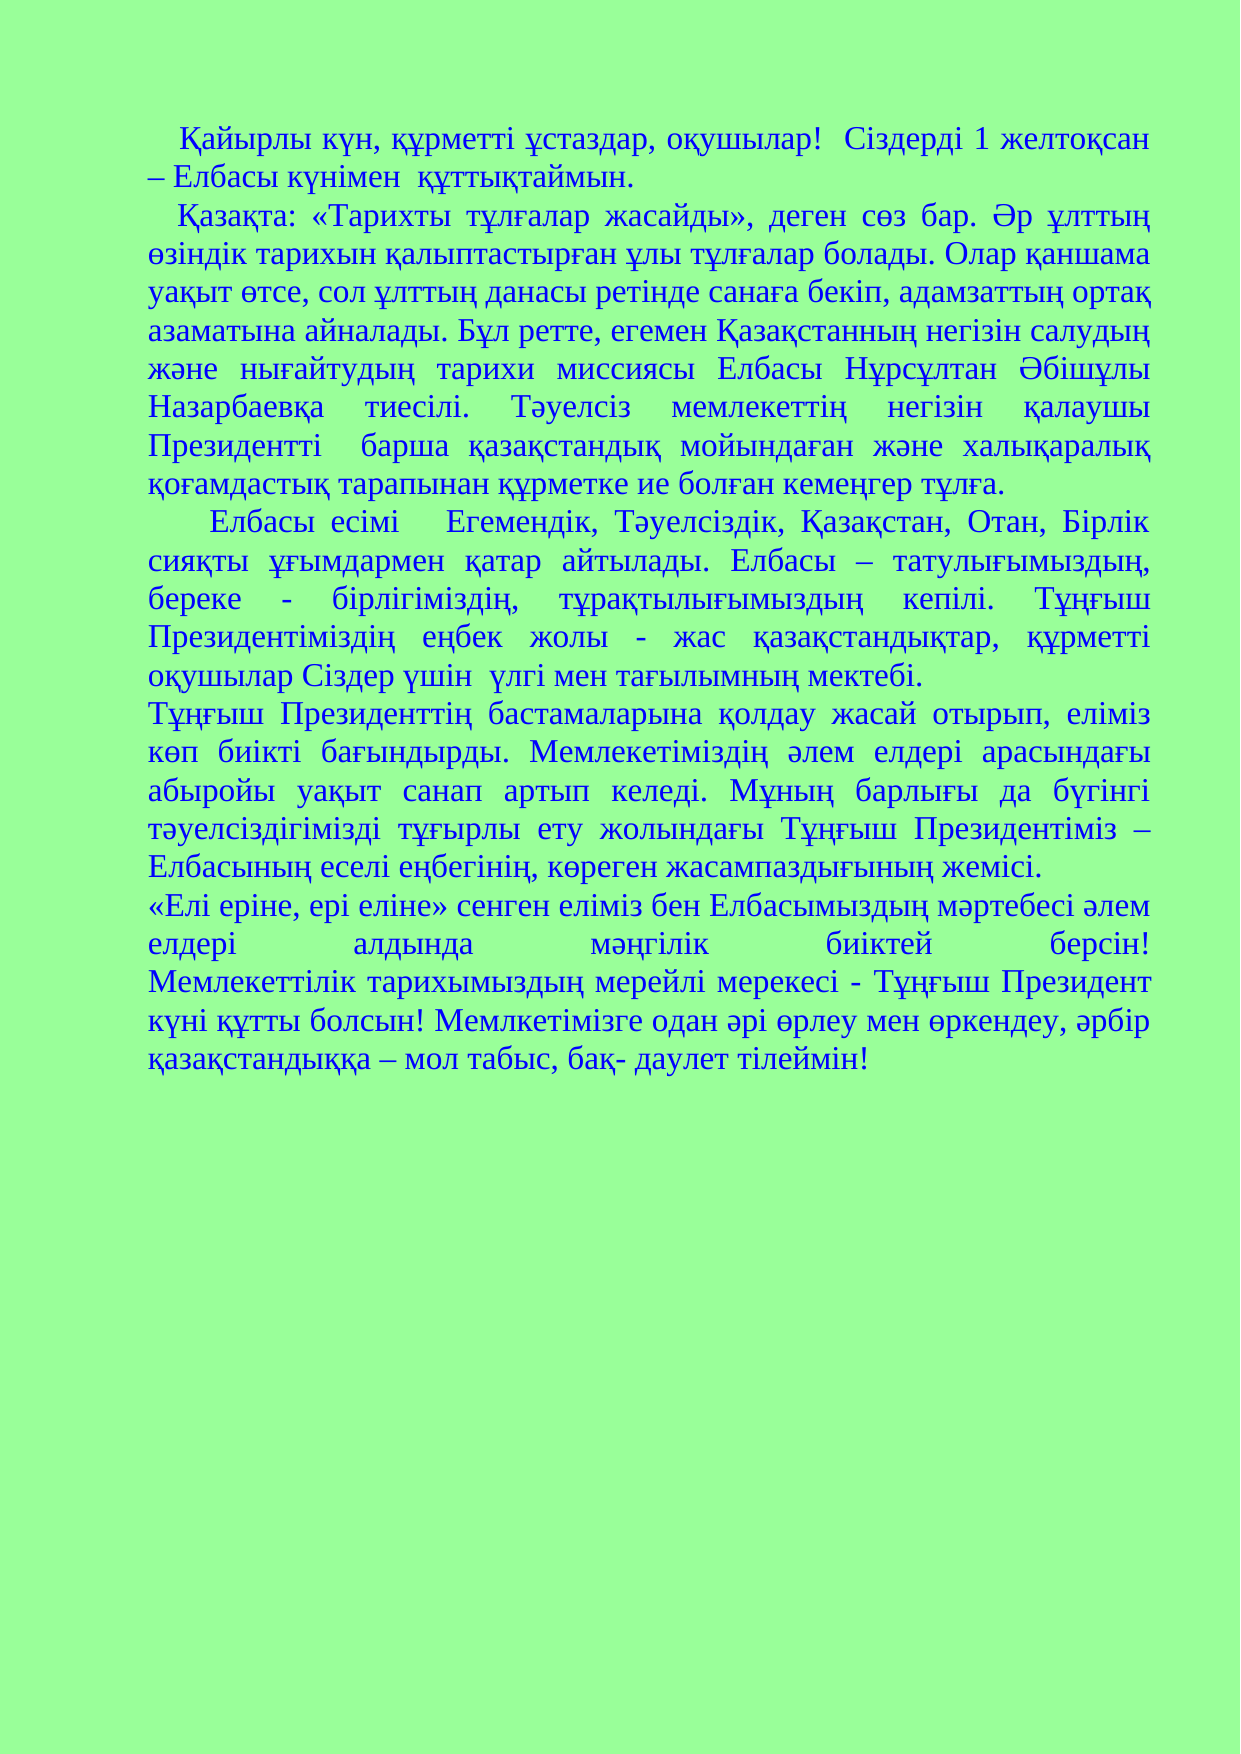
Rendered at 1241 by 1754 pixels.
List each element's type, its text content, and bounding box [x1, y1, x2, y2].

text Елбасы есімі Егемендік, Тәуелсіздік, Қазақстан, Отан, Бірлік сияқты ұғымдармен қатар айтылады. Елбасы – татулығымыздың, береке - бірлігіміздің, тұрақтылығымыздың кепілі. Тұңғыш Президентіміздің еңбек жолы - жас қазақстандықтар, құрметті оқушылар Сіздер үшін үлгі мен тағылымның мектебі. [148, 501, 1152, 693]
text «Елі еріне, ері еліне» сенген еліміз бен Елбасымыздың мәртебесі әлем елдері алдында мәңгілік биіктей берсін! Мемлекеттілік тарихымыздың мерейлі мерекесі - Тұңғыш Президент күні құтты болсын! Мемлкетімізге одан әрі өрлеу мен өркендеу, әрбір қазақстандыққа – мол табыс, бақ- даулет тілеймін! [148, 885, 1152, 1076]
text Қазақта: «Тарихты тұлғалар жасайды», деген сөз бар. Әр ұлттың өзіндік тарихын қалыптастырған ұлы тұлғалар болады. Олар қаншама уақыт өтсе, сол ұлттың данасы ретінде санаға бекіп, адамзаттың ортақ азаматына айналады. Бұл ретте, егемен Қазақстанның негізін салудың және нығайтудың тарихи миссиясы Елбасы Нұрсұлтан Әбішұлы Назарбаевқа тиесілі. Тәуелсіз мемлекеттің негізін қалаушы Президентті барша қазақстандық мойындаған және халықаралық қоғамдастық тарапынан құрметке ие болған кемеңгер тұлға. [148, 195, 1152, 501]
text Қайырлы күн, құрметті ұстаздар, оқушылар! Сіздерді 1 желтоқсан – Елбасы күнімен құттықтаймын. [148, 118, 1152, 195]
text Тұңғыш Президенттің бастамаларына қолдау жасай отырып, еліміз көп биікті бағындырды. Мемлекетіміздің әлем елдері арасындағы абыройы уақыт санап артып келеді. Мұның барлығы да бүгінгі тәуелсіздігімізді тұғырлы ету жолындағы Тұңғыш Президентіміз – Елбасының еселі еңбегінің, көреген жасампаздығының жемісі. [148, 693, 1152, 885]
